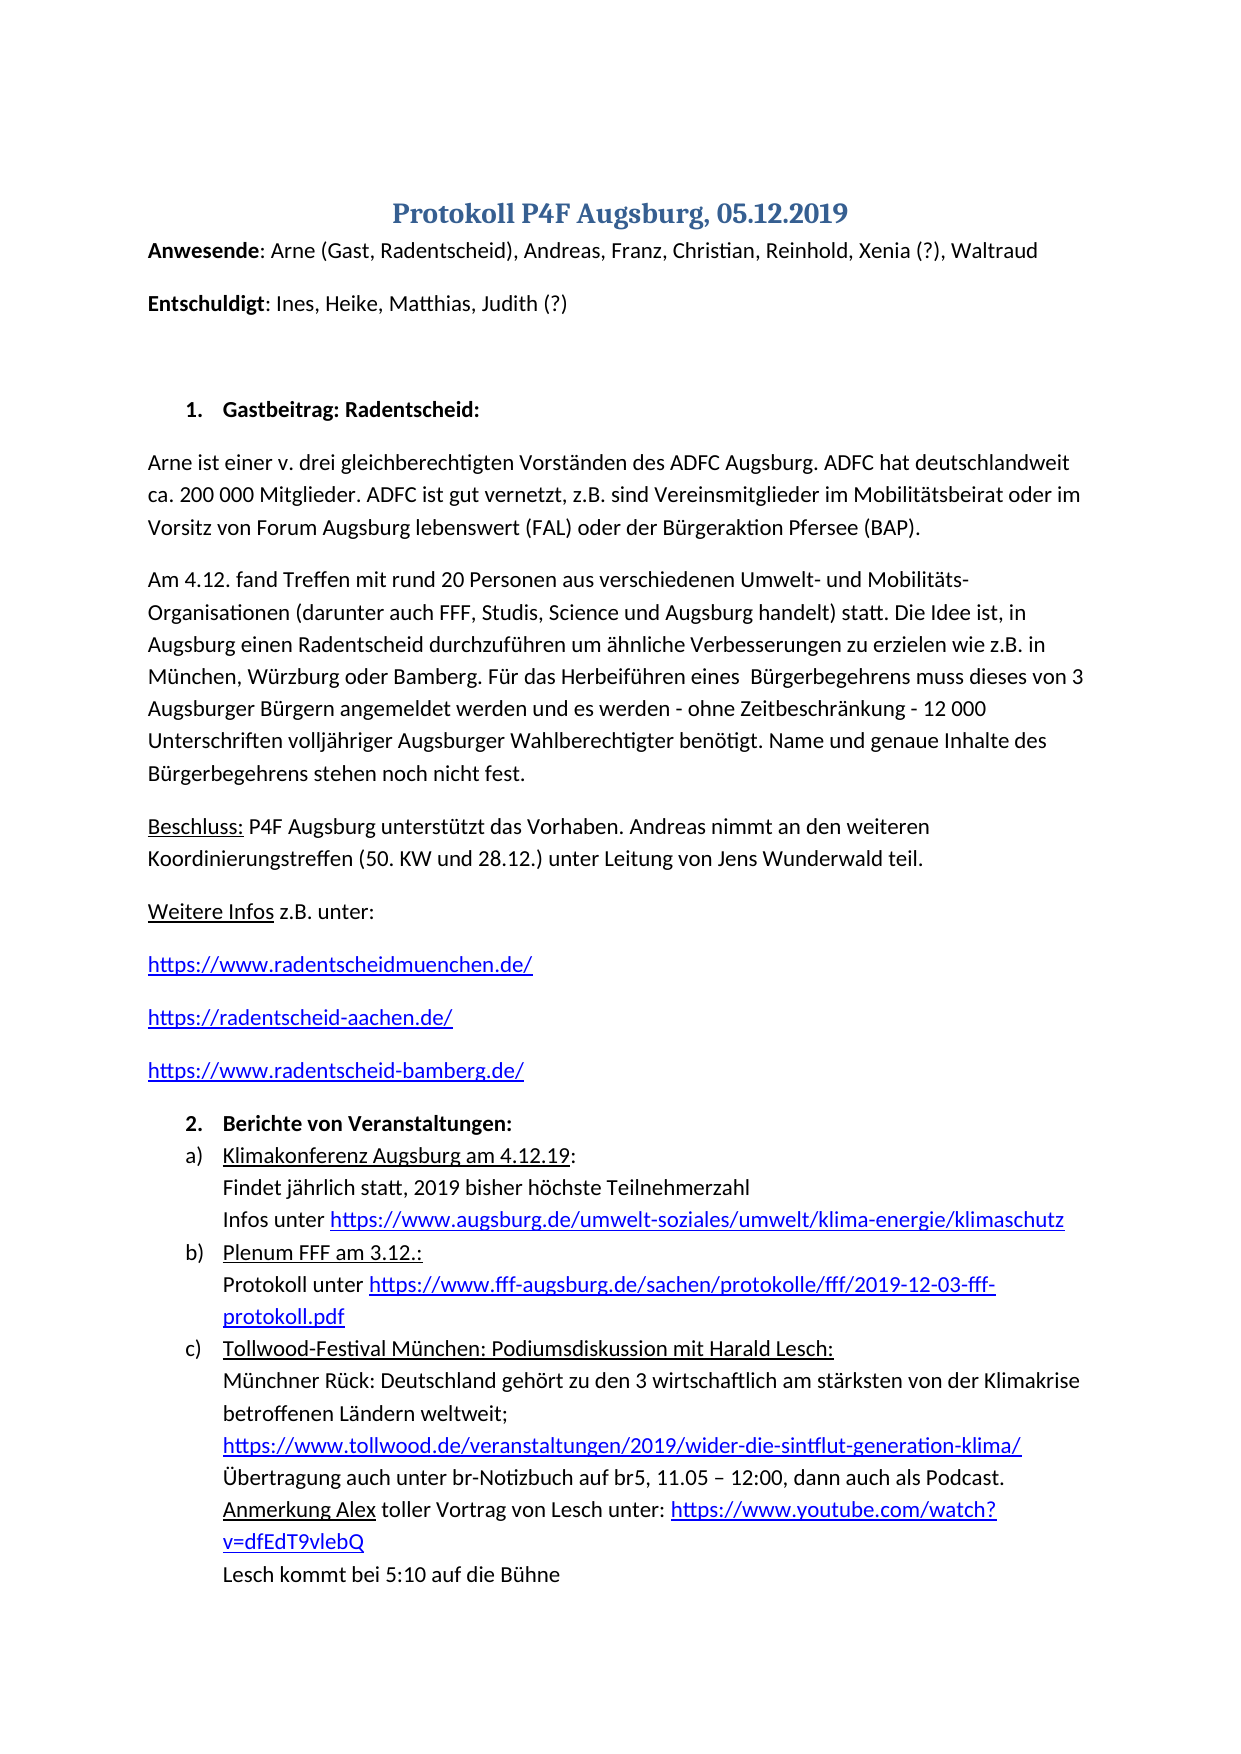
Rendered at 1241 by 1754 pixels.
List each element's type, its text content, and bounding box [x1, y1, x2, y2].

list Plenum FFF am 3.12.: Protokoll unter https://www.fff-augsburg.de/sachen/protokolle/fff/2019-12-03-fff-protokoll.pdf [185, 1238, 1093, 1330]
text Am 4.12. fand Treffen mit rund 20 Personen aus verschiedenen Umwelt- und Mobilitäts-Organisationen (darunter auch FFF, Studis, Science und Augsburg handelt) statt. Die Idee ist, in Augsburg einen Radentscheid durchzuführen um ähnliche Verbesserungen zu erzielen wie z.B. in München, Würzburg oder Bamberg. Für das Herbeiführen eines Bürgerbegehrens muss dieses von 3 Augsburger Bürgern angemeldet werden und es werden - ohne Zeitbeschränkung - 12 000 Unterschriften volljähriger Augsburger Wahlberechtigter benötigt. Name und genaue Inhalte des Bürgerbegehrens stehen noch nicht fest. [148, 566, 1093, 787]
text Arne ist einer v. drei gleichberechtigten Vorständen des ADFC Augsburg. ADFC hat deutschlandweit ca. 200 000 Mitglieder. ADFC ist gut vernetzt, z.B. sind Vereinsmitglieder im Mobilitätsbeirat oder im Vorsitz von Forum Augsburg lebenswert (FAL) oder der Bürgeraktion Pfersee (BAP). [148, 448, 1093, 541]
subtitle Protokoll P4F Augsburg, 05.12.2019 [148, 198, 1093, 231]
text https://www.radentscheidmuenchen.de/ [148, 950, 1093, 978]
text https://www.radentscheid-bamberg.de/ [148, 1056, 1093, 1084]
text Weitere Infos z.B. unter: [148, 897, 1093, 925]
text Anwesende: Arne (Gast, Radentscheid), Andreas, Franz, Christian, Reinhold, Xenia (?), Waltraud [148, 236, 1093, 264]
text Beschluss: P4F Augsburg unterstützt das Vorhaben. Andreas nimmt an den weiteren Koordinierungstreffen (50. KW und 28.12.) unter Leitung von Jens Wunderwald teil. [148, 812, 1093, 872]
list Tollwood-Festival München: Podiumsdiskussion mit Harald Lesch: Münchner Rück: Deutschland gehört zu den 3 wirtschaftlich am stärksten von der Klimakrise betroffenen Ländern weltweit; https://www.tollwood.de/veranstaltungen/2019/wider-die-sintflut-generation-klima/ Übertragung auch unter br-Notizbuch auf br5, 11.05 – 12:00, dann auch als Podcast. Anmerkung Alex toller Vortrag von Lesch unter: https://www.youtube.com/watch?v=dfEdT9vlebQ Lesch kommt bei 5:10 auf die Bühne [185, 1334, 1093, 1588]
text Entschuldigt: Ines, Heike, Matthias, Judith (?) [148, 289, 1093, 317]
list Gastbeitrag: Radentscheid: [185, 395, 1093, 423]
list Berichte von Veranstaltungen: [185, 1109, 1093, 1137]
text https://radentscheid-aachen.de/ [148, 1003, 1093, 1031]
list Klimakonferenz Augsburg am 4.12.19: Findet jährlich statt, 2019 bisher höchste Teilnehmerzahl Infos unter https://www.augsburg.de/umwelt-soziales/umwelt/klima-energie/klimaschutz [185, 1141, 1093, 1234]
